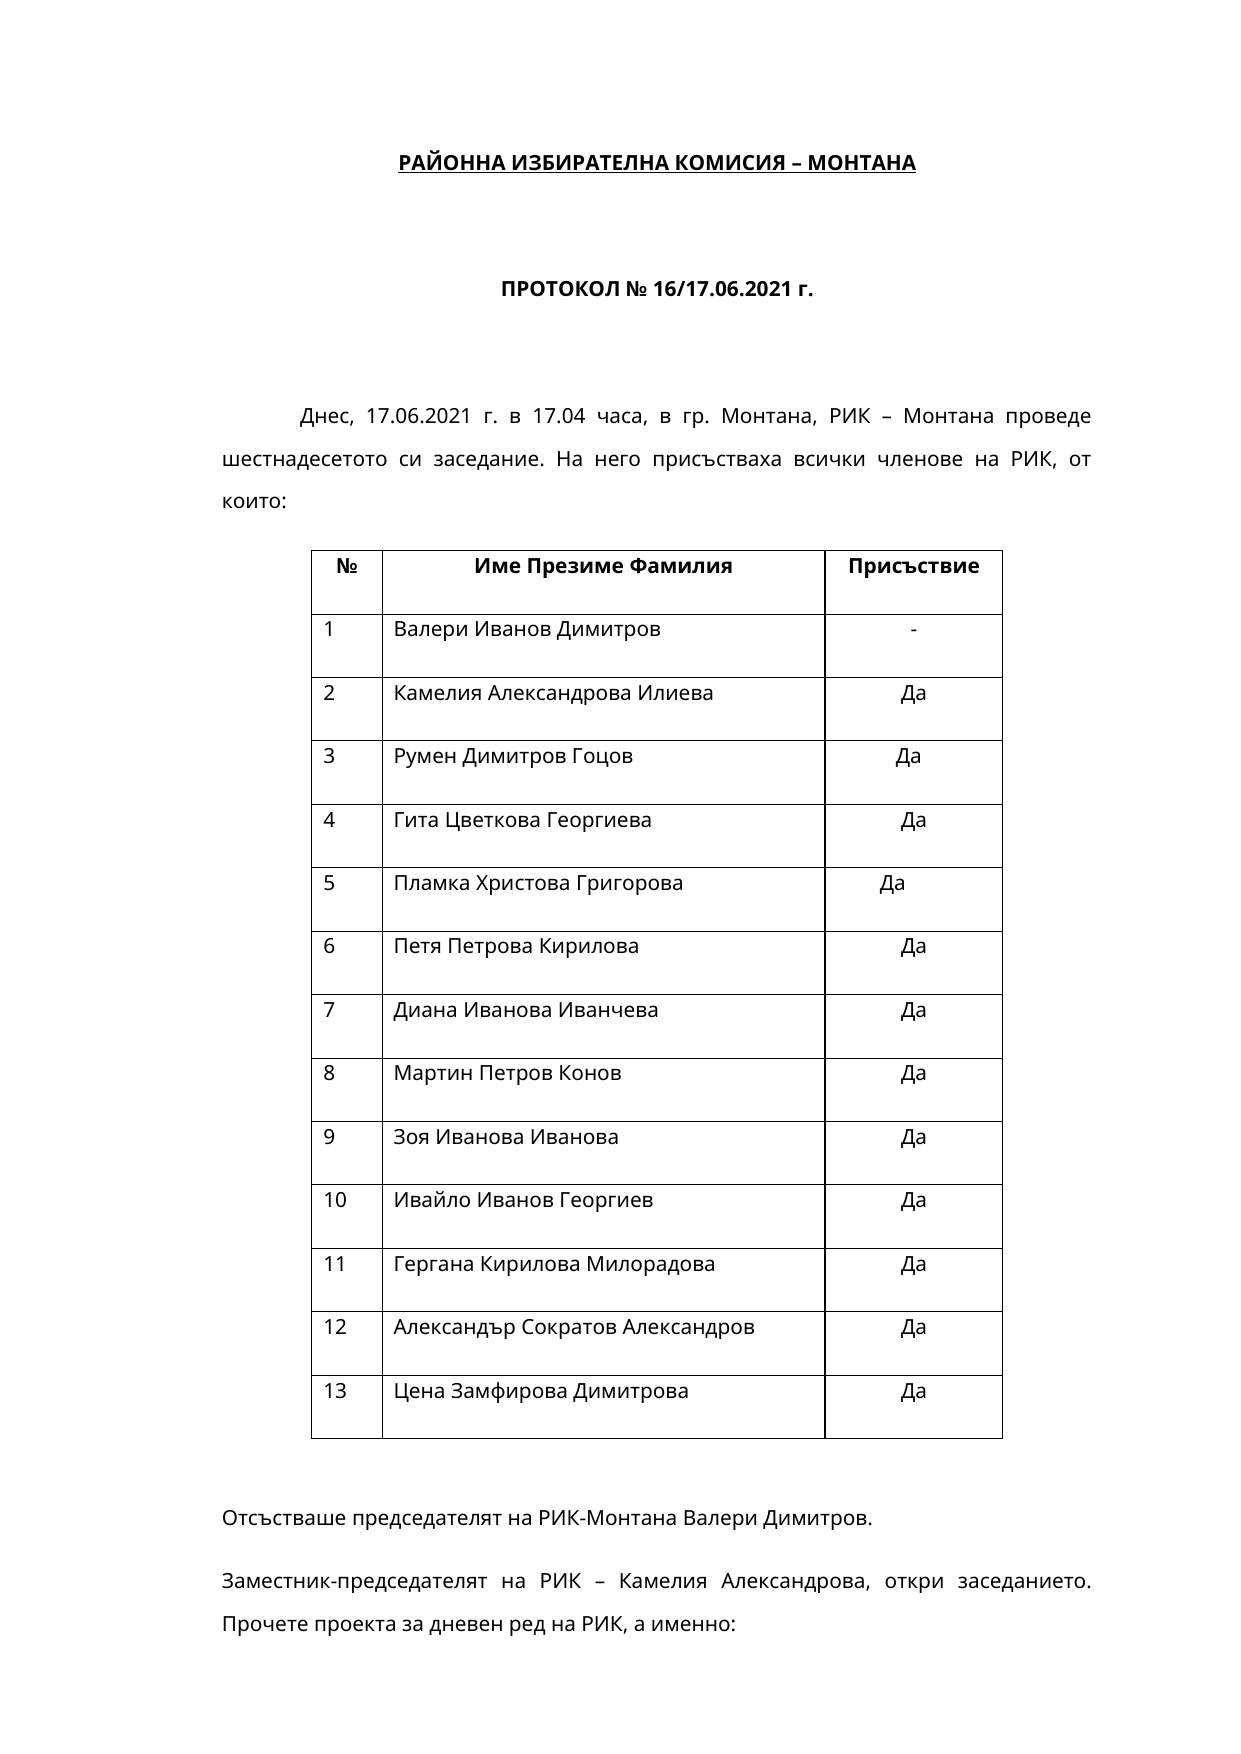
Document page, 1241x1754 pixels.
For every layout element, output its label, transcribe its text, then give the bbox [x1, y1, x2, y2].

table_cell Да [826, 995, 1002, 1057]
table_cell 12 [312, 1312, 382, 1375]
table_cell 5 [312, 868, 382, 931]
table_cell Румен Димитров Гоцов [383, 741, 824, 804]
table_cell Мартин Петров Конов [383, 1059, 824, 1121]
table_cell 8 [312, 1059, 382, 1121]
table_cell Александър Сократов Александров [383, 1312, 824, 1375]
table_cell Петя Петрова Кирилова [383, 932, 824, 994]
text Днес, 17.06.2021 г. в 17.04 часа, в гр. Монтана, РИК – Монтана проведе шестнадесетото си заседание. На него присъстваха всички членове на РИК, от които: [222, 401, 1093, 515]
table_cell 6 [312, 932, 382, 994]
table_cell Гергана Кирилова Милорадова [383, 1249, 824, 1311]
text ПРОТОКОЛ № 16/17.06.2021 г. [222, 274, 1093, 303]
table_cell Да [826, 1059, 1002, 1121]
table_cell 13 [312, 1376, 382, 1438]
table_cell Гита Цветкова Георгиева [383, 805, 824, 867]
table_cell Да [826, 1185, 1002, 1248]
table_cell Да [826, 868, 1002, 931]
text РАЙОННА ИЗБИРАТЕЛНА КОМИСИЯ – МОНТАНА [222, 148, 1093, 176]
table_cell Да [826, 1122, 1002, 1184]
table_cell Зоя Иванова Иванова [383, 1122, 824, 1184]
table_header Име Презиме Фамилия [383, 551, 824, 613]
table_cell Пламка Христова Григорова [383, 868, 824, 931]
table_cell - [826, 615, 1002, 677]
table_cell 10 [312, 1185, 382, 1248]
table_cell 7 [312, 995, 382, 1057]
table_cell 11 [312, 1249, 382, 1311]
table_cell Да [826, 1249, 1002, 1311]
table_cell Да [826, 1376, 1002, 1438]
table_cell 4 [312, 805, 382, 867]
table_cell Камелия Александрова Илиева [383, 678, 824, 740]
table_cell 3 [312, 741, 382, 804]
table_cell Диана Иванова Иванчева [383, 995, 824, 1057]
table_cell Да [826, 741, 1002, 804]
table_cell 9 [312, 1122, 382, 1184]
table_cell Да [826, 678, 1002, 740]
text Отсъстваше председателят на РИК-Монтана Валери Димитров. [222, 1503, 1093, 1531]
table_cell Да [826, 932, 1002, 994]
table_cell Валери Иванов Димитров [383, 615, 824, 677]
table_cell 2 [312, 678, 382, 740]
table_cell Ивайло Иванов Георгиев [383, 1185, 824, 1248]
table_header № [312, 551, 382, 613]
table_header Присъствие [826, 551, 1002, 613]
table_cell Да [826, 1312, 1002, 1375]
table_cell Да [826, 805, 1002, 867]
text Заместник-председателят на РИК – Камелия Александрова, откри заседанието. Прочете проекта за дневен ред на РИК, а именно: [222, 1566, 1093, 1637]
table_cell 1 [312, 615, 382, 677]
table_cell Цена Замфирова Димитрова [383, 1376, 824, 1438]
